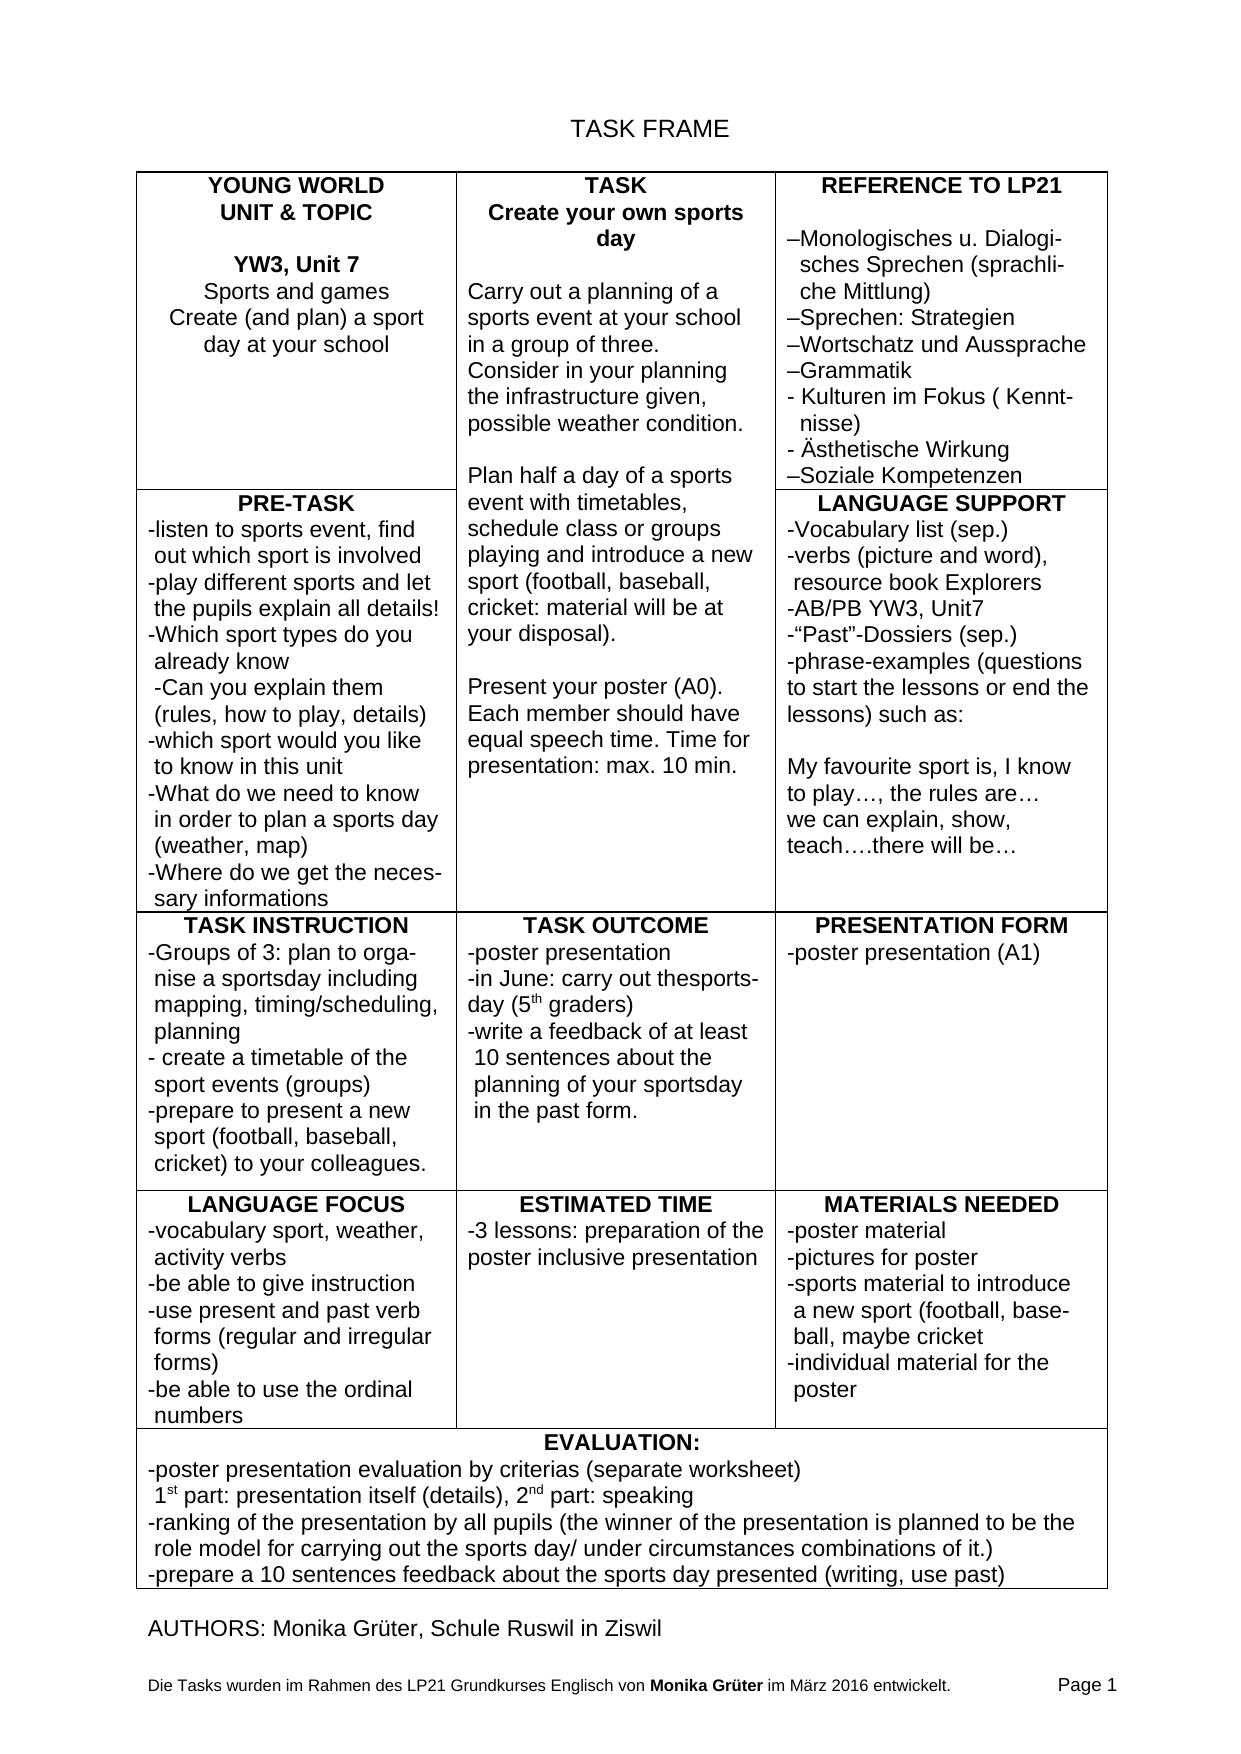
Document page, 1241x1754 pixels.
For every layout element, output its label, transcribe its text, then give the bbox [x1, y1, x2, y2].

table_cell PRE-TASK -listen to sports event, find out which sport is involved -play different sports and let the pupils explain all details! -Which sport types do you already know -Can you explain them (rules, how to play, details) -which sport would you like to know in this unit -What do we need to know in order to plan a sports day (weather, map) -Where do we get the neces- sary informations [137, 490, 456, 911]
table_header YOUNG WORLD UNIT & TOPIC YW3, Unit 7 Sports and games Create (and plan) a sport day at your school [137, 173, 456, 489]
table_cell LANGUAGE SUPPORT -Vocabulary list (sep.) -verbs (picture and word), resource book Explorers -AB/PB YW3, Unit7 -“Past”-Dossiers (sep.) -phrase-examples (questions to start the lessons or end the lessons) such as: My favourite sport is, I know to play…, the rules are… we can explain, show, teach….there will be… [776, 490, 1107, 911]
table_header REFERENCE TO LP21 –Monologisches u. Dialogi- sches Sprechen (sprachli- che Mittlung) –Sprechen: Strategien –Wortschatz und Aussprache –Grammatik - Kulturen im Fokus ( Kennt- nisse) - Ästhetische Wirkung –Soziale Kompetenzen [776, 173, 1107, 489]
table_cell TASK INSTRUCTION -Groups of 3: plan to orga- nise a sportsday including mapping, timing/scheduling, planning - create a timetable of the sport events (groups) -prepare to present a new sport (football, baseball, cricket) to your colleagues. [137, 913, 456, 1190]
text AUTHORS: Monika Grüter, Schule Ruswil in Ziswil [148, 1615, 1152, 1670]
table_cell EVALUATION: -poster presentation evaluation by criterias (separate worksheet) 1st part: presentation itself (details), 2nd part: speaking -ranking of the presentation by all pupils (the winner of the presentation is planned to be the role model for carrying out the sports day/ under circumstances combinations of it.) -prepare a 10 sentences feedback about the sports day presented (writing, use past) [137, 1429, 1107, 1587]
table_cell TASK OUTCOME -poster presentation -in June: carry out thesports- day (5th graders) -write a feedback of at least 10 sentences about the planning of your sportsday in the past form. [457, 913, 775, 1190]
table_cell ESTIMATED TIME -3 lessons: preparation of the poster inclusive presentation [457, 1191, 775, 1428]
table_header TASK Create your own sports day Carry out a planning of a sports event at your school in a group of three. Consider in your planning the infrastructure given, possible weather condition. Plan half a day of a sports event with timetables, schedule class or groups playing and introduce a new sport (football, baseball, cricket: material will be at your disposal). Present your poster (A0). Each member should have equal speech time. Time for presentation: max. 10 min. [457, 173, 775, 911]
table_cell PRESENTATION FORM -poster presentation (A1) [776, 913, 1107, 1190]
table_cell LANGUAGE FOCUS -vocabulary sport, weather, activity verbs -be able to give instruction -use present and past verb forms (regular and irregular forms) -be able to use the ordinal numbers [137, 1191, 456, 1428]
text TASK FRAME [148, 99, 1152, 143]
table_cell MATERIALS NEEDED -poster material -pictures for poster -sports material to introduce a new sport (football, base- ball, maybe cricket -individual material for the poster [776, 1191, 1107, 1428]
